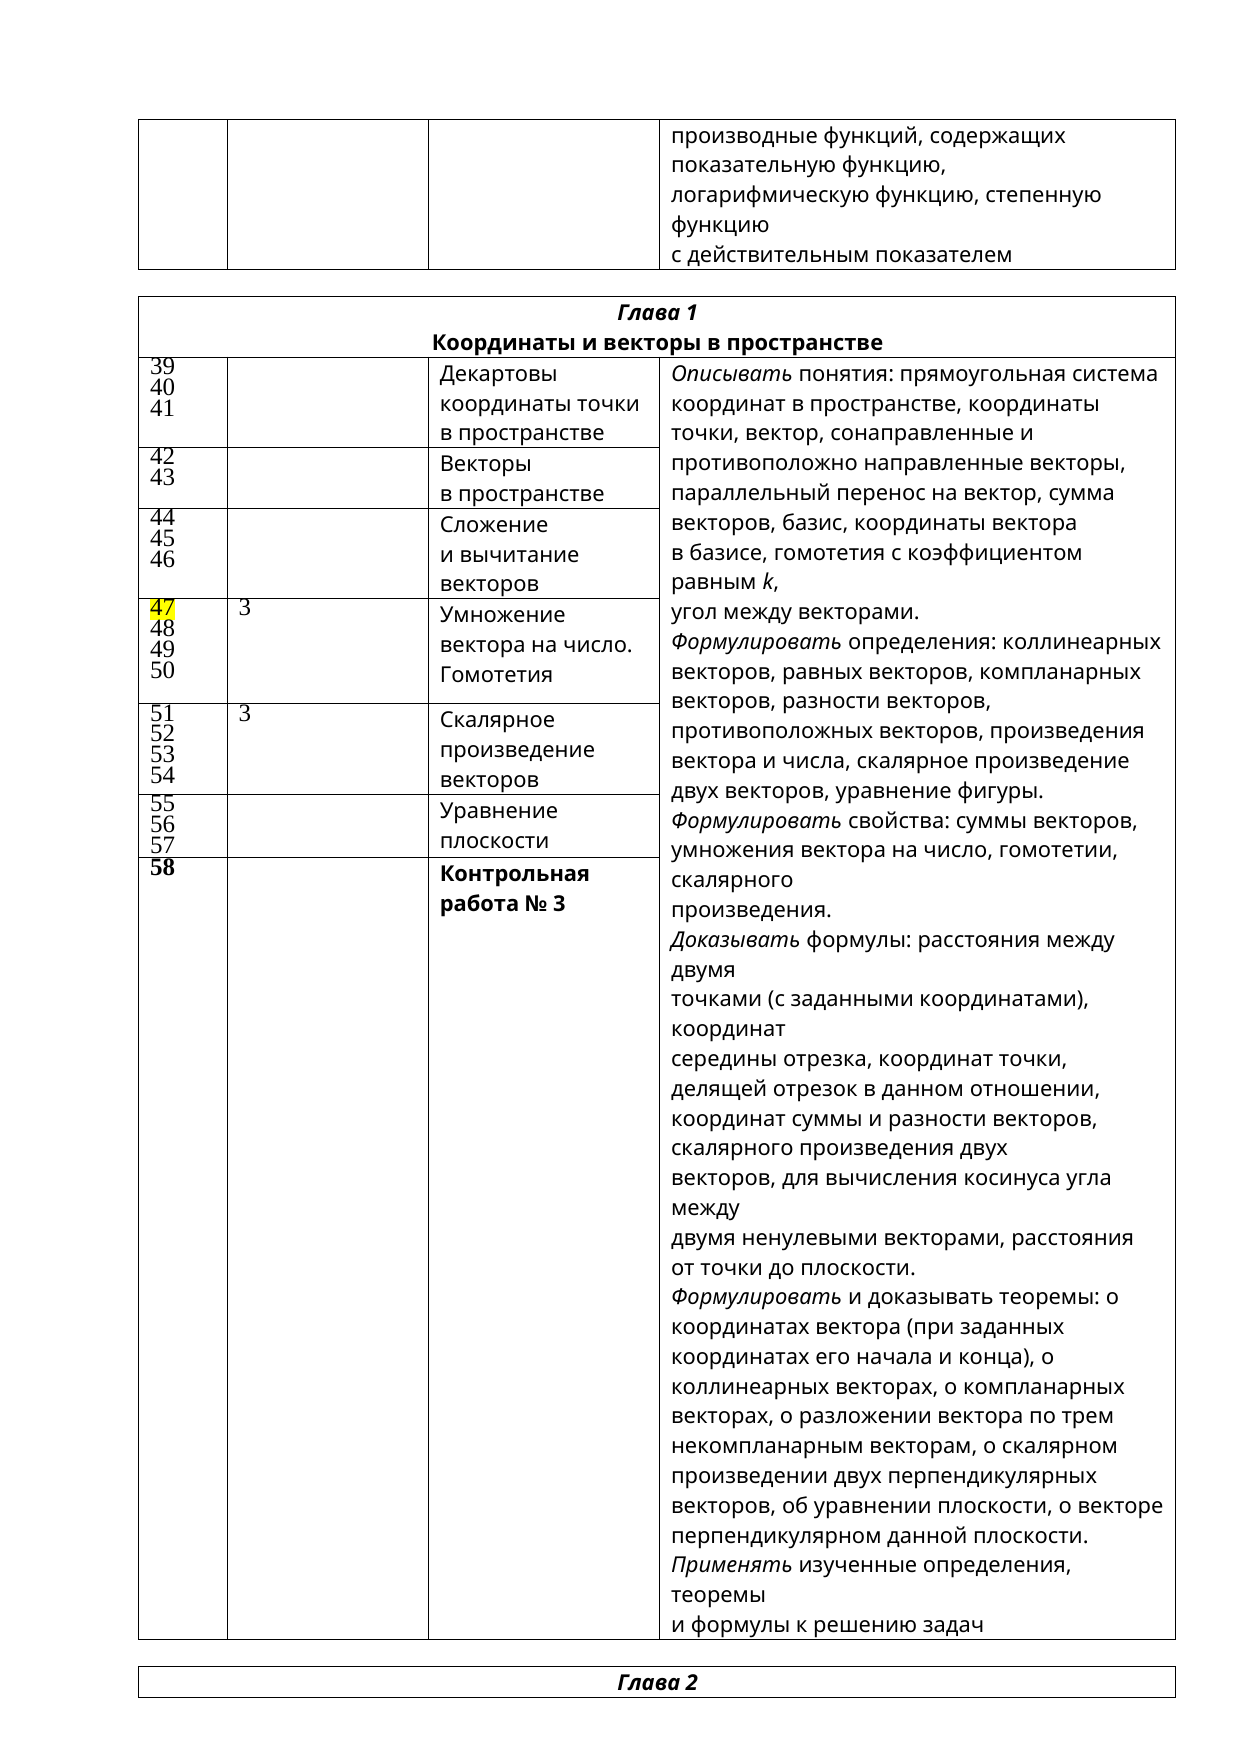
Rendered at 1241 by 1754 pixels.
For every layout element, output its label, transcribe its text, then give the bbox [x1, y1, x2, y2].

table_cell [228, 358, 428, 447]
table_cell 58 [139, 858, 227, 1639]
table_cell [228, 858, 428, 1639]
table_cell Умножение вектора на число. Гомотетия [429, 599, 659, 703]
table_cell 42 43 [139, 448, 227, 508]
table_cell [429, 120, 659, 269]
table_cell 3 [228, 599, 428, 703]
table_cell Описывать понятия: прямоугольная система координат в пространстве, координаты точки, вектор, сонаправленные и противоположно направленные векторы, параллельный перенос на вектор, сумма векторов, базис, координаты вектора в базисе, гомотетия с коэффициентом равным k, угол между векторами. Формулировать определения: коллинеарных векторов, равных векторов, компланарных векторов, разности векторов, противоположных векторов, произведения вектора и числа, скалярное произведение двух векторов, уравнение фигуры. Формулировать свойства: суммы векторов, умножения вектора на число, гомотетии, скалярного произведения. Доказывать формулы: расстояния между двумя точками (с заданными координатами), координат середины отрезка, координат точки, делящей отрезок в данном отношении, координат суммы и разности векторов, скалярного произведения двух векторов, для вычисления косинуса угла между двумя ненулевыми векторами, расстояния от точки до плоскости. Формулировать и доказывать теоремы: о координатах вектора (при заданных координатах его начала и конца), о коллинеарных векторах, о компланарных векторах, о разложении вектора по трем некомпланарным векторам, о скалярном произведении двух перпендикулярных векторов, об уравнении плоскости, о векторе перпендикулярном данной плоскости. Применять изученные определения, теоремы и формулы к решению задач [660, 358, 1175, 1639]
table_cell [228, 509, 428, 598]
table_cell 3 [228, 704, 428, 794]
table_cell [228, 448, 428, 508]
table_header Глава 1 Координаты и векторы в пространстве [139, 297, 1175, 357]
table_cell 51 52 53 54 [139, 704, 227, 794]
table_cell Уравнение плоскости [429, 795, 659, 857]
table_cell 44 45 46 [139, 509, 227, 598]
table_cell 39 40 41 [139, 358, 227, 447]
table_cell Декартовы координаты точки в пространстве [429, 358, 659, 447]
table_cell 55 56 57 [139, 795, 227, 857]
table_cell 38 [139, 120, 227, 269]
table_cell Скалярное произведение векторов [429, 704, 659, 794]
table_cell 47 48 49 50 [139, 599, 227, 703]
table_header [139, 1667, 1175, 1697]
table_cell [228, 120, 428, 269]
table_cell Сложение и вычитание векторов [429, 509, 659, 598]
table_cell Контрольная работа № 3 [429, 858, 659, 1639]
table_cell Векторы в пространстве [429, 448, 659, 508]
table_cell [228, 795, 428, 857]
